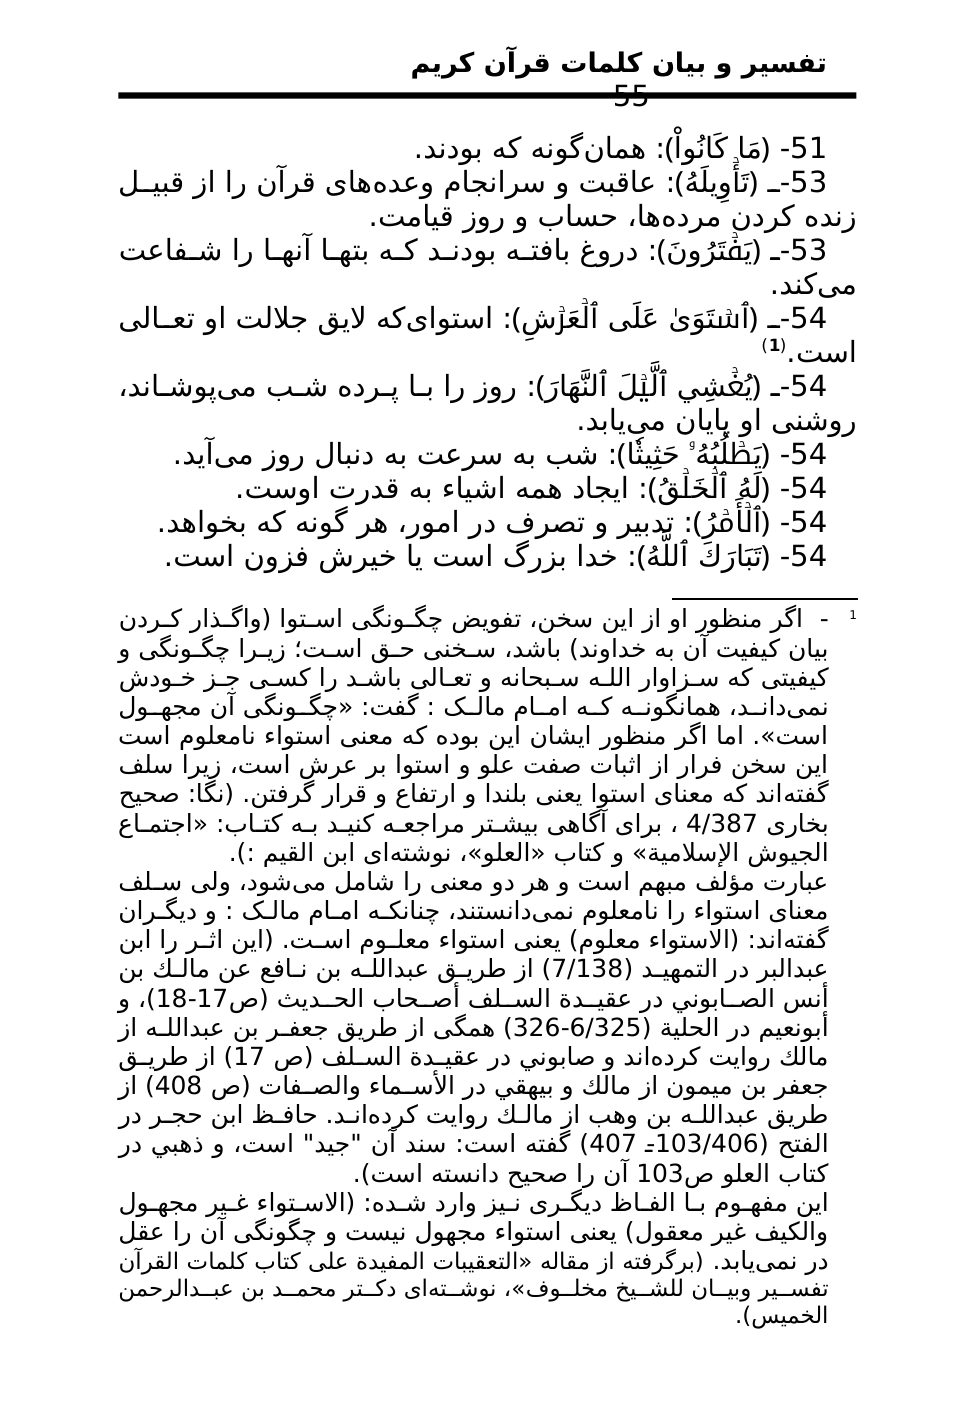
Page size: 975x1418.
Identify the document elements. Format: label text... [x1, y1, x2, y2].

text 53- ﴿يَفۡتَرُونَ﴾: دروغ بافته بودند که بتها آنها را شفاعت می‌کند. [118, 233, 857, 301]
text 54- ﴿لَهُ ٱلۡخَلۡقُ﴾: ایجاد همه اشیاء به قدرت اوست. [118, 471, 857, 505]
text 54- ﴿ٱسۡتَوَىٰ عَلَى ٱلۡعَرۡشِ﴾: استوای‌که لایق جلالت او تعالی است.() [118, 301, 857, 369]
text 53- ﴿تَأۡوِيلَهُ﴾: عاقبت و سرانجام وعده‌های قرآن را از قبیل زنده کردن مرده‌ها، حساب و روز قیامت. [118, 166, 857, 233]
text 54- ﴿يُغۡشِي ٱلَّيۡلَ ٱلنَّهَارَ﴾: روز را با پرده شب می‌پوشاند، روشنی او پایان می‌یابد. [118, 369, 857, 437]
text 54- ﴿تَبَارَكَ ٱللَّهُ﴾: خدا بزرگ است یا خیرش فزون است. [118, 539, 857, 573]
text 51- ﴿مَا كَانُواْ﴾: همان‌گونه که بودند. [118, 132, 857, 166]
text 54- ﴿ٱلۡأَمۡرُ﴾: تدبیر و تصرف در امور، هر گونه که بخواهد. [118, 505, 857, 539]
text 54- ﴿يَطۡلُبُهُۥ حَثِيثٗا﴾: شب به سرعت به دنبال روز می‌آید. [118, 437, 857, 471]
